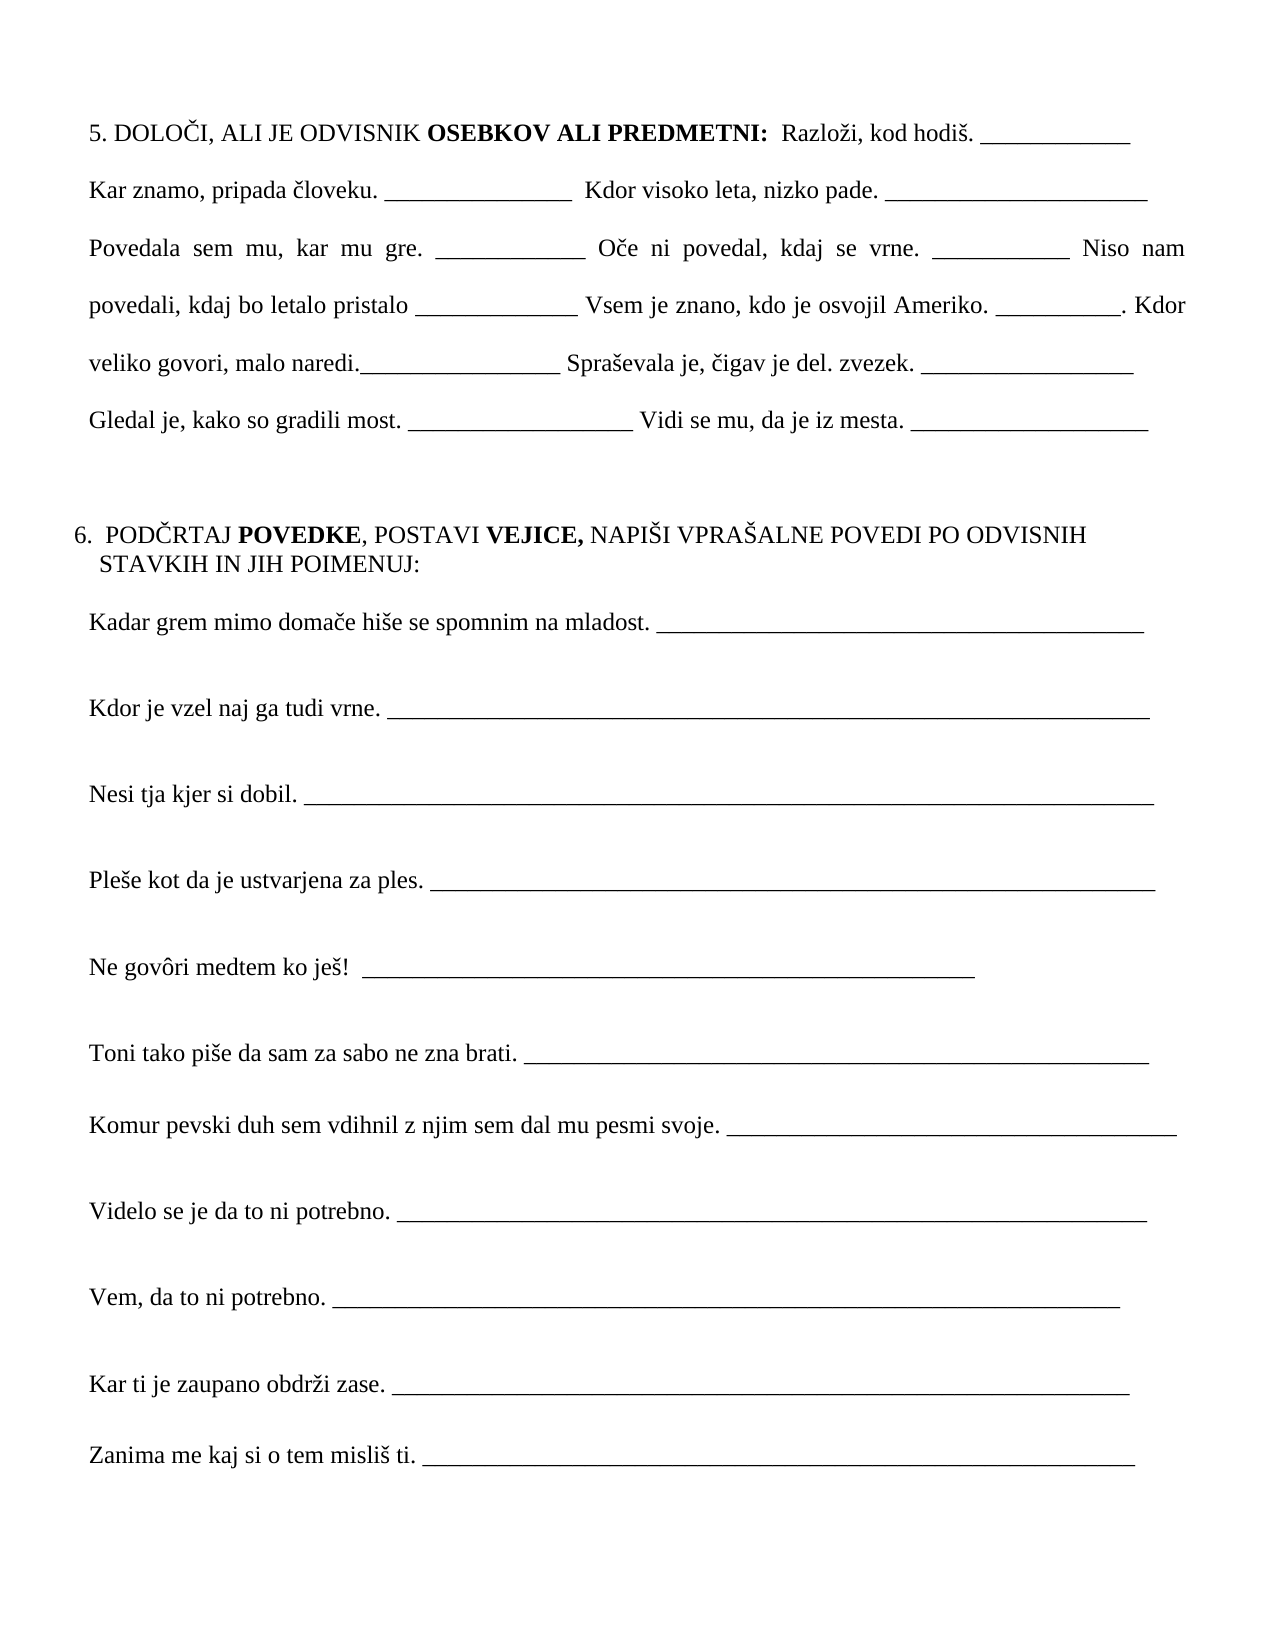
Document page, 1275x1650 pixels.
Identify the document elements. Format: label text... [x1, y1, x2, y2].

text STAVKIH IN JIH POIMENUJ: [74, 549, 1186, 578]
text Zanima me kaj si o tem misliš ti. _________________________________________________________ [89, 1441, 1186, 1469]
text Vem, da to ni potrebno. _______________________________________________________________ [89, 1282, 1186, 1311]
text Komur pevski duh sem vdihnil z njim sem dal mu pesmi svoje. ____________________________________ [89, 1110, 1186, 1139]
text Ne govôri medtem ko ješ! _________________________________________________ [89, 952, 1186, 981]
text Kar znamo, pripada človeku. _______________ Kdor visoko leta, nizko pade. _____________________ [89, 176, 1186, 204]
text Povedala sem mu, kar mu gre. ____________ Oče ni povedal, kdaj se vrne. ___________ Niso nam povedali, kdaj bo letalo pristalo _____________ Vsem je znano, kdo je osvojil Ameriko. __________. Kdor veliko govori, malo naredi.________________ Spraševala je, čigav je del. zvezek. _________________ [89, 233, 1186, 377]
text 6. PODČRTAJ POVEDKE, POSTAVI VEJICE, NAPIŠI VPRAŠALNE POVEDI PO ODVISNIH [74, 521, 1186, 549]
text Nesi tja kjer si dobil. ____________________________________________________________________ [89, 779, 1186, 808]
text Toni tako piše da sam za sabo ne zna brati. __________________________________________________ [89, 1038, 1186, 1067]
text Pleše kot da je ustvarjena za ples. __________________________________________________________ [89, 866, 1186, 894]
text Kdor je vzel naj ga tudi vrne. _____________________________________________________________ [89, 693, 1186, 722]
text Kadar grem mimo domače hiše se spomnim na mladost. _______________________________________ [89, 607, 1186, 636]
text Gledal je, kako so gradili most. __________________ Vidi se mu, da je iz mesta. ___________________ [89, 406, 1186, 434]
text Videlo se je da to ni potrebno. ____________________________________________________________ [89, 1196, 1186, 1225]
text Kar ti je zaupano obdrži zase. ___________________________________________________________ [89, 1369, 1186, 1397]
text 5. DOLOČI, ALI JE ODVISNIK OSEBKOV ALI PREDMETNI: Razloži, kod hodiš. ____________ [89, 118, 1186, 147]
